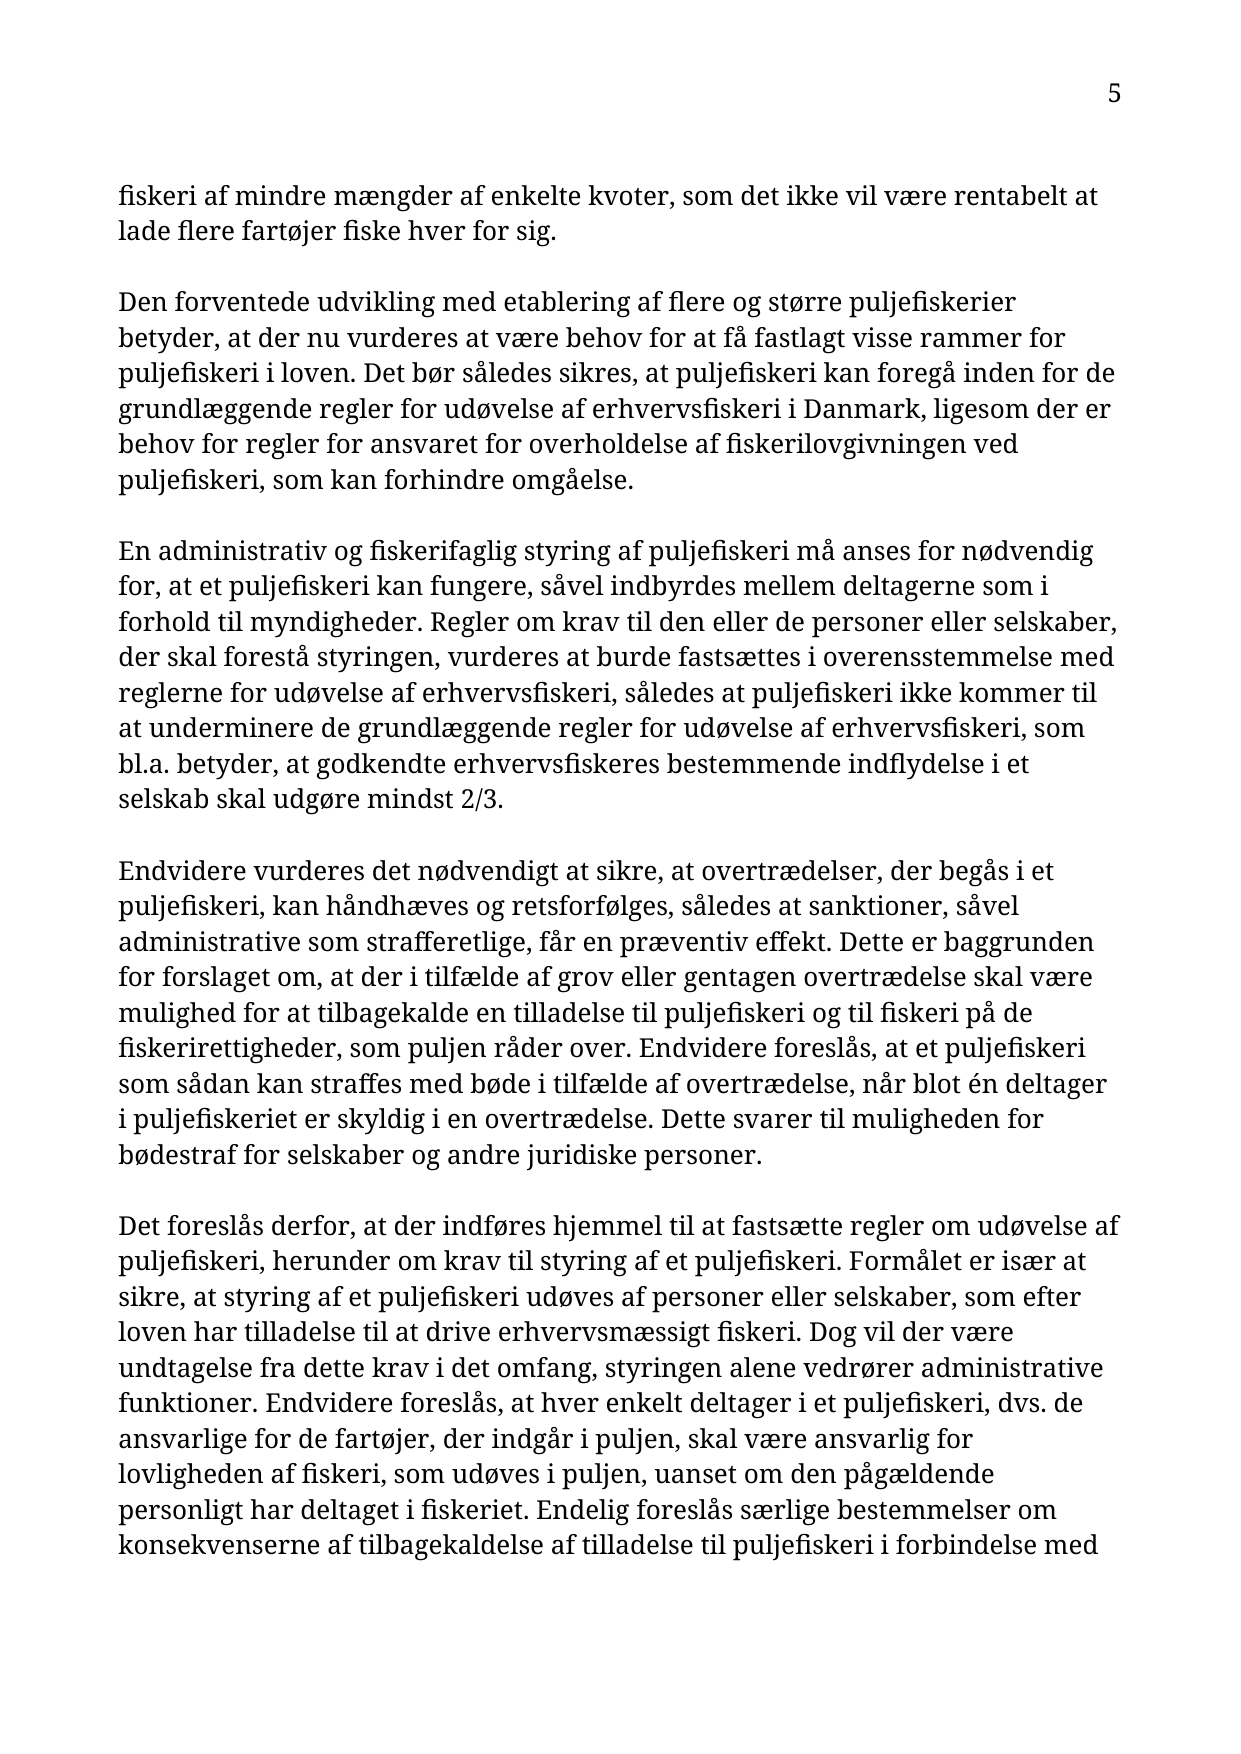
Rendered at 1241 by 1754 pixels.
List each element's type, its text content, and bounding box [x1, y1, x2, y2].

text En administrativ og fiskerifaglig styring af puljefiskeri må anses for nødvendig for, at et puljefiskeri kan fungere, såvel indbyrdes mellem deltagerne som i forhold til myndigheder. Regler om krav til den eller de personer eller selskaber, der skal forestå styringen, vurderes at burde fastsættes i overensstemmelse med reglerne for udøvelse af erhvervsfiskeri, således at puljefiskeri ikke kommer til at underminere de grundlæggende regler for udøvelse af erhvervsfiskeri, som bl.a. betyder, at godkendte erhvervsfiskeres bestemmende indflydelse i et selskab skal udgøre mindst 2/3. [118, 532, 1122, 817]
text Endvidere vurderes det nødvendigt at sikre, at overtrædelser, der begås i et puljefiskeri, kan håndhæves og retsforfølges, således at sanktioner, såvel administrative som strafferetlige, får en præventiv effekt. Dette er baggrunden for forslaget om, at der i tilfælde af grov eller gentagen overtrædelse skal være mulighed for at tilbagekalde en tilladelse til puljefiskeri og til fiskeri på de fiskerirettigheder, som puljen råder over. Endvidere foreslås, at et puljefiskeri som sådan kan straffes med bøde i tilfælde af overtrædelse, når blot én deltager i puljefiskeriet er skyldig i en overtrædelse. Dette svarer til muligheden for bødestraf for selskaber og andre juridiske personer. [118, 852, 1122, 1172]
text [118, 1207, 1122, 1562]
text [118, 177, 1122, 248]
text Den forventede udvikling med etablering af flere og større puljefiskerier betyder, at der nu vurderes at være behov for at få fastlagt visse rammer for puljefiskeri i loven. Det bør således sikres, at puljefiskeri kan foregå inden for de grundlæggende regler for udøvelse af erhvervsfiskeri i Danmark, ligesom der er behov for regler for ansvaret for overholdelse af fiskerilovgivningen ved puljefiskeri, som kan forhindre omgåelse. [118, 284, 1122, 497]
